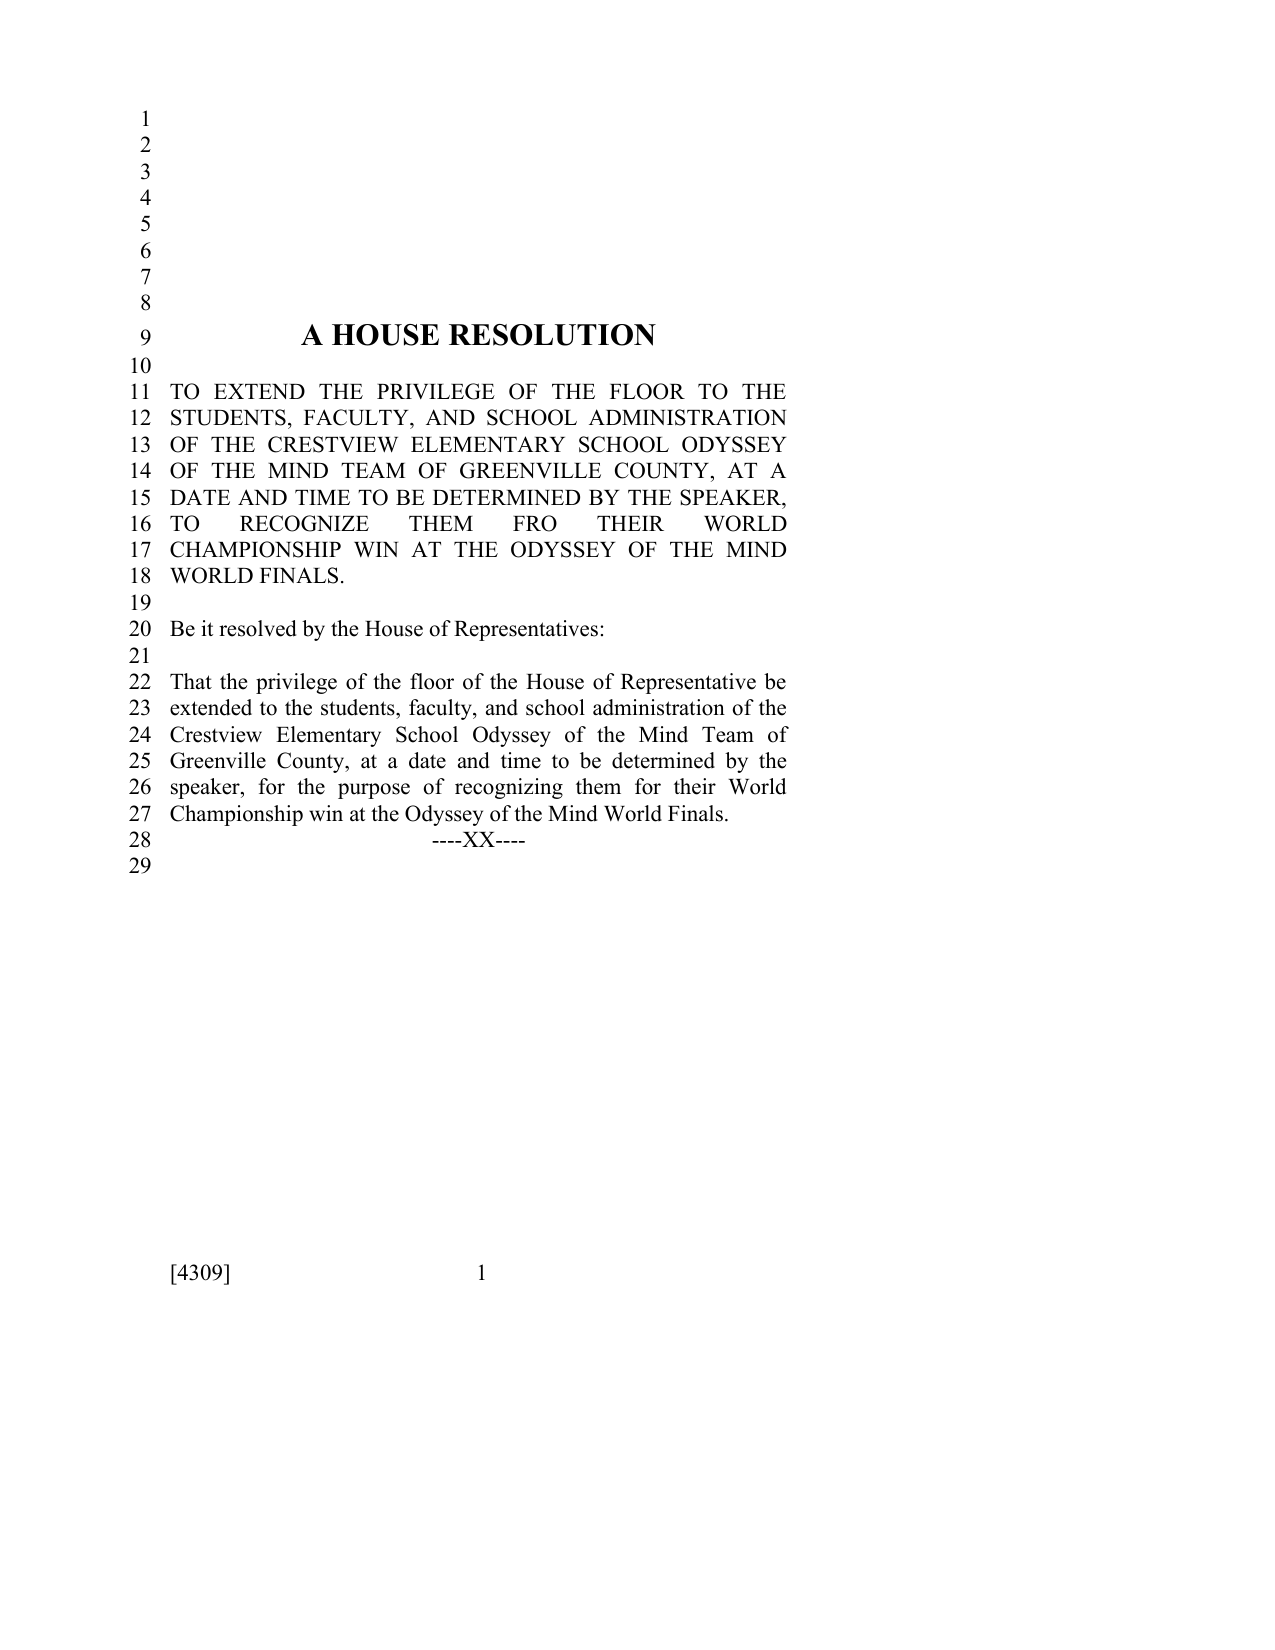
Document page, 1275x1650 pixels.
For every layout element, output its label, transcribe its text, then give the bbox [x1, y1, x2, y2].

text ----XX---- [169, 826, 787, 852]
text Be it resolved by the House of Representatives: [169, 615, 787, 642]
text TO EXTEND THE PRIVILEGE OF THE FLOOR TO THE STUDENTS, FACULTY, AND SCHOOL ADMINISTRATION OF THE CRESTVIEW ELEMENTARY SCHOOL ODYSSEY OF THE MIND TEAM OF GREENVILLE COUNTY, AT A DATE AND TIME TO BE DETERMINED BY THE SPEAKER, TO RECOGNIZE THEM FRO THEIR WORLD CHAMPIONSHIP WIN AT THE ODYSSEY OF THE MIND WORLD FINALS. [169, 378, 787, 589]
text That the privilege of the floor of the House of Representative be extended to the students, faculty, and school administration of the Crestview Elementary School Odyssey of the Mind Team of Greenville County, at a date and time to be determined by the speaker, for the purpose of recognizing them for their World Championship win at the Odyssey of the Mind World Finals. [169, 668, 787, 826]
text A HOUSE RESOLUTION [169, 316, 787, 352]
